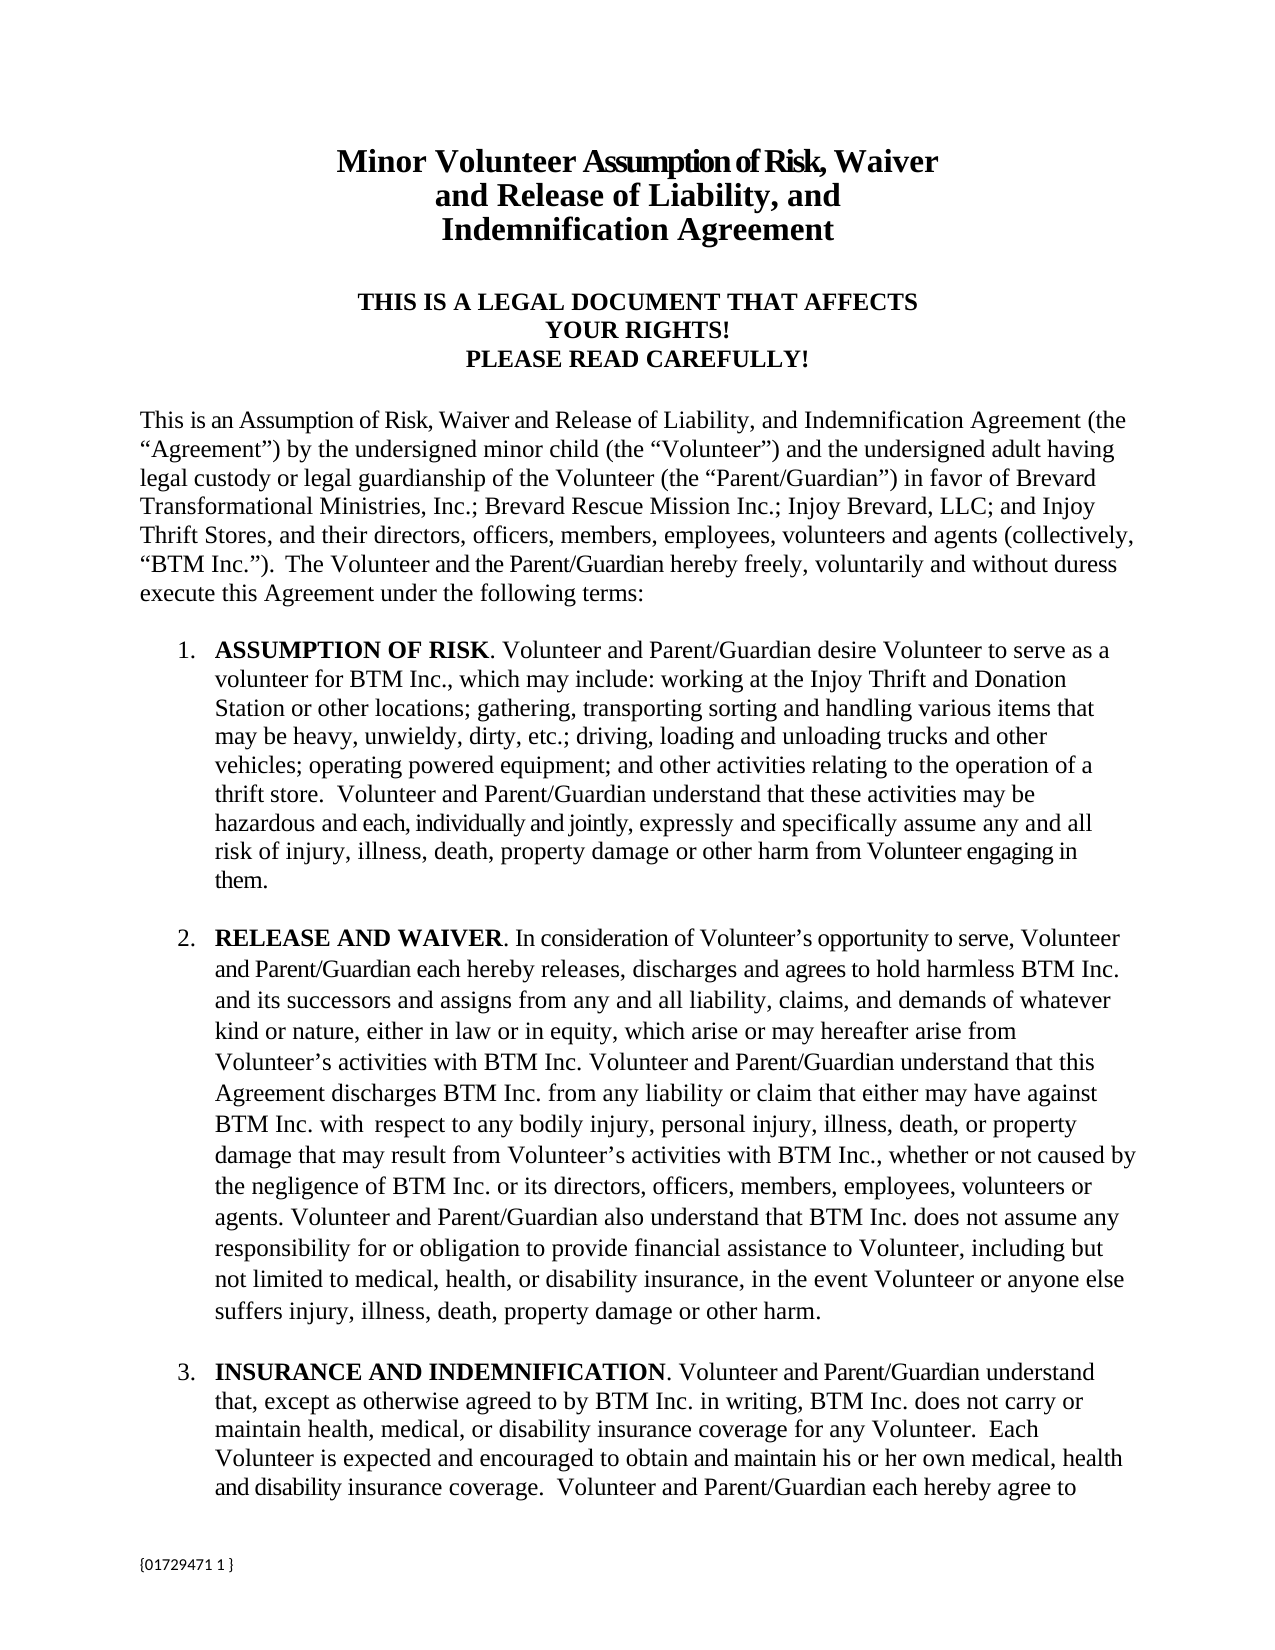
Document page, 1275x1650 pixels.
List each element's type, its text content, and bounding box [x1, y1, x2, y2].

text Minor Volunteer Assumption of Risk, Waiver and Release of Liability, and Indemnification Agreement [325, 146, 950, 248]
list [177, 1357, 1133, 1501]
text PLEASE READ CAREFULLY! [325, 344, 950, 373]
list ASSUMPTION OF RISK. Volunteer and Parent/Guardian desire Volunteer to serve as a volunteer for BTM Inc., which may include: working at the Injoy Thrift and Donation Station or other locations; gathering, transporting sorting and handling various items that may be heavy, unwieldy, dirty, etc.; driving, loading and unloading trucks and other vehicles; operating powered equipment; and other activities relating to the operation of a thrift store. Volunteer and Parent/Guardian understand that these activities may be hazardous and each, individually and jointly, expressly and specifically assume any and all risk of injury, illness, death, property damage or other harm from Volunteer engaging in them. [177, 635, 1117, 894]
list RELEASE AND WAIVER. In consideration of Volunteer’s opportunity to serve, Volunteer and Parent/Guardian each hereby releases, discharges and agrees to hold harmless BTM Inc. and its successors and assigns from any and all liability, claims, and demands of whatever kind or nature, either in law or in equity, which arise or may hereafter arise from Volunteer’s activities with BTM Inc. Volunteer and Parent/Guardian understand that this Agreement discharges BTM Inc. from any liability or claim that either may have against BTM Inc. with respect to any bodily injury, personal injury, illness, death, or property damage that may result from Volunteer’s activities with BTM Inc., whether or not caused by the negligence of BTM Inc. or its directors, officers, members, employees, volunteers or agents. Volunteer and Parent/Guardian also understand that BTM Inc. does not assume any responsibility for or obligation to provide financial assistance to Volunteer, including but not limited to medical, health, or disability insurance, in the event Volunteer or anyone else suffers injury, illness, death, property damage or other harm. [177, 923, 1137, 1326]
text This is an Assumption of Risk, Waiver and Release of Liability, and Indemnification Agreement (the “Agreement”) by the undersigned minor child (the “Volunteer”) and the undersigned adult having legal custody or legal guardianship of the Volunteer (the “Parent/Guardian”) in favor of Brevard Transformational Ministries, Inc.; Brevard Rescue Mission Inc.; Injoy Brevard, LLC; and Injoy Thrift Stores, and their directors, officers, members, employees, volunteers and agents (collectively, “BTM Inc.”). The Volunteer and the Parent/Guardian hereby freely, voluntarily and without duress execute this Agreement under the following terms: [139, 405, 1137, 606]
text THIS IS A LEGAL DOCUMENT THAT AFFECTS YOUR RIGHTS! [325, 287, 950, 344]
